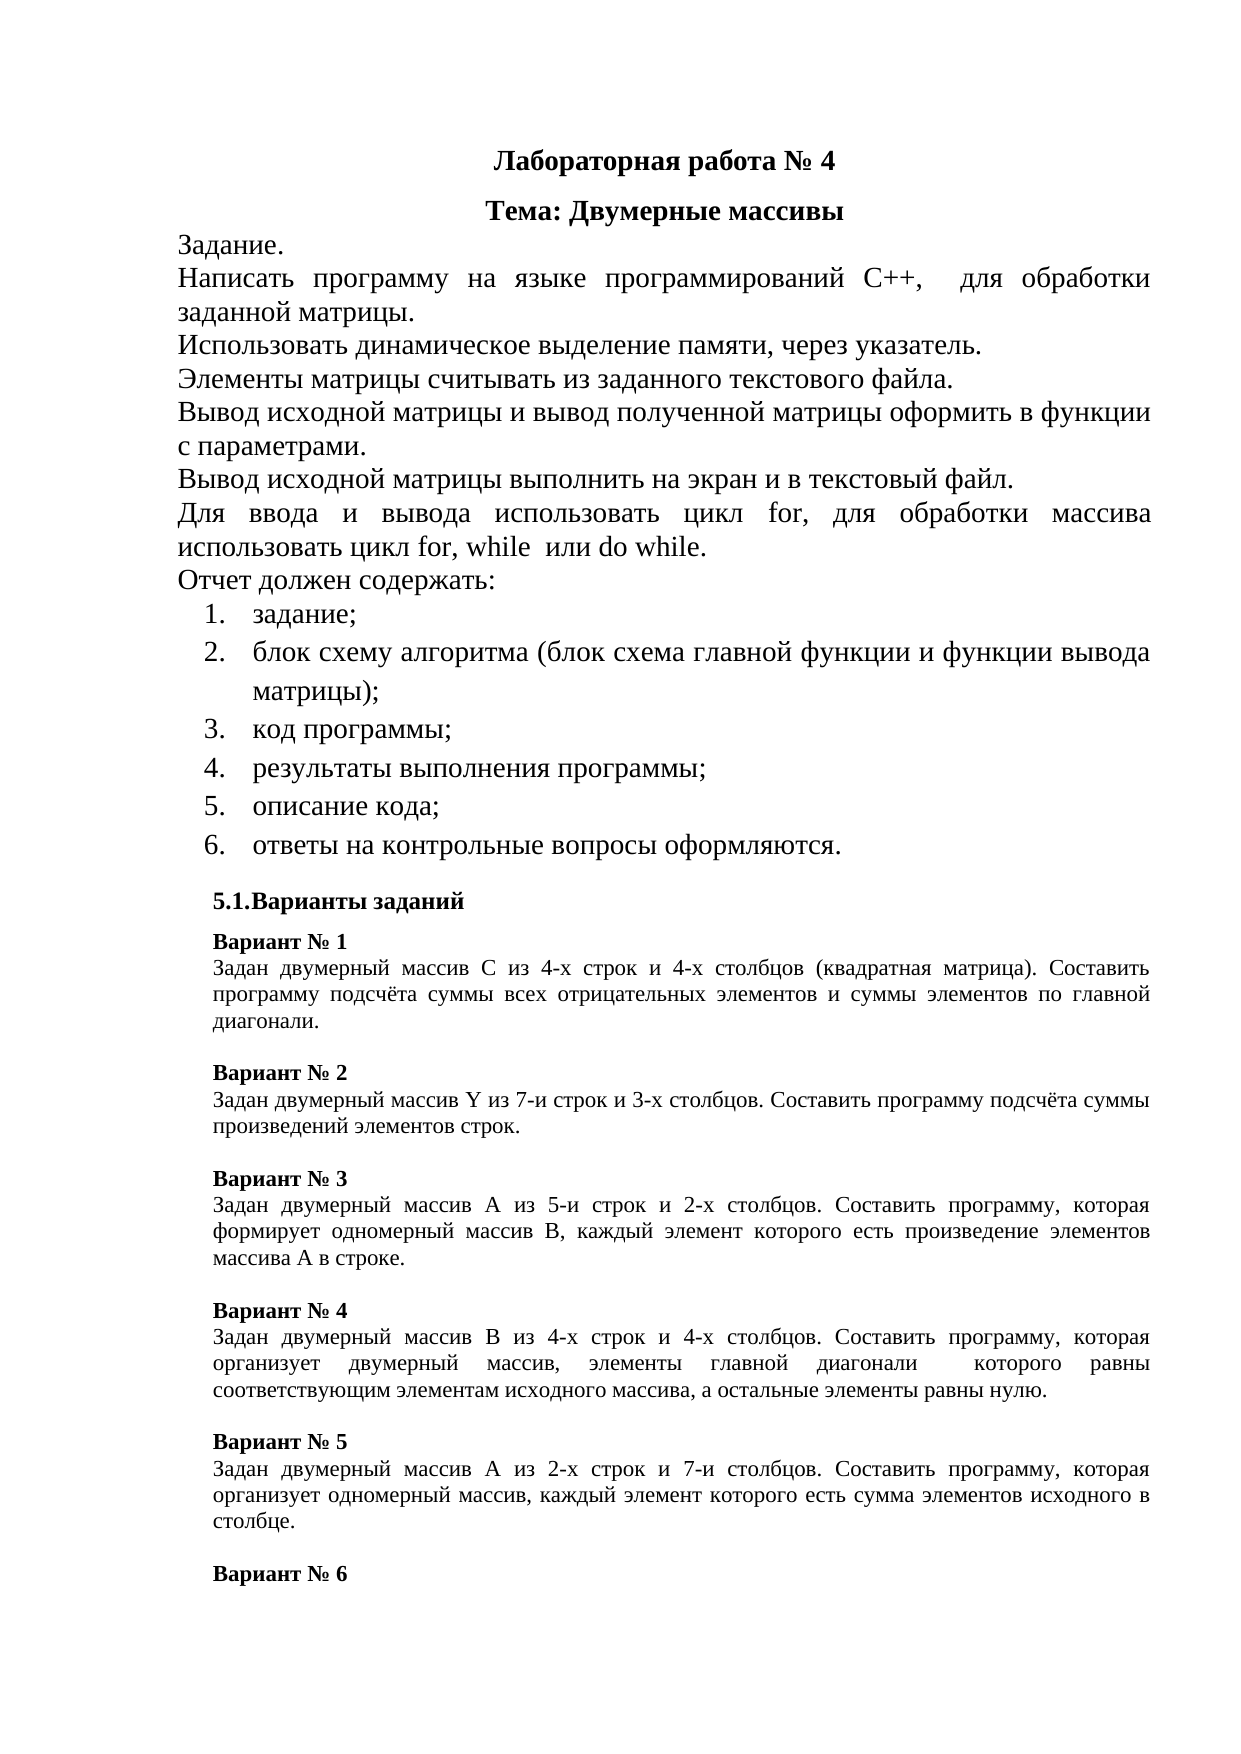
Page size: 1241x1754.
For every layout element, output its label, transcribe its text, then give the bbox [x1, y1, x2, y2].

text Использовать динамическое выделение памяти, через указатель. [177, 327, 1152, 361]
list результаты выполнения программы; [215, 750, 1152, 783]
subtitle Варианты заданий [213, 886, 1152, 915]
text Задан двумерный массив А из 5-и строк и 2-х столбцов. Составить программу, которая формирует одномерный массив В, каждый элемент которого есть произведение элементов массива А в строке. [213, 1191, 1152, 1270]
text Задан двумерный массив С из 4-х строк и 4-х столбцов (квадратная матрица). Составить программу подсчёта суммы всех отрицательных элементов и суммы элементов по главной диагонали. [213, 954, 1152, 1033]
list ответы на контрольные вопросы оформляются. [215, 827, 1152, 861]
text Написать программу на языке программирований С++, для обработки заданной матрицы. [177, 260, 1152, 327]
text Элементы матрицы считывать из заданного текстового файла. [177, 361, 1152, 394]
text Для ввода и вывода использовать цикл for, для обработки массива использовать цикл for, while или do while. [177, 495, 1152, 562]
text Вывод исходной матрицы и вывод полученной матрицы оформить в функции с параметрами. [177, 394, 1152, 462]
text Вариант № 2 [213, 1059, 1152, 1086]
text Тема: Двумерные массивы [177, 193, 1152, 227]
text Задан двумерный массив Y из 7-и строк и 3-х столбцов. Составить программу подсчёта суммы произведений элементов строк. [213, 1086, 1152, 1138]
text Вариант № 3 [213, 1165, 1152, 1191]
list описание кода; [215, 788, 1152, 822]
text Вариант № 4 [213, 1297, 1152, 1323]
text Вариант № 5 [213, 1428, 1152, 1455]
list код программы; [215, 711, 1152, 745]
text Вывод исходной матрицы выполнить на экран и в текстовый файл. [177, 462, 1152, 495]
text Вариант № 6 [213, 1560, 1152, 1587]
list блок схему алгоритма (блок схема главной функции и функции вывода матрицы); [215, 634, 1152, 706]
list задание; [215, 596, 1152, 629]
text Вариант № 1 [213, 928, 1152, 954]
subtitle Лабораторная работа № 4 [177, 143, 1152, 177]
text Задание. [177, 227, 1152, 260]
text Задан двумерный массив А из 2-х строк и 7-и столбцов. Составить программу, которая организует одномерный массив, каждый элемент которого есть сумма элементов исходного в столбце. [213, 1455, 1152, 1534]
text Задан двумерный массив В из 4-х строк и 4-х столбцов. Составить программу, которая организует двумерный массив, элементы главной диагонали которого равны соответствующим элементам исходного массива, а остальные элементы равны нулю. [213, 1323, 1152, 1402]
text Отчет должен содержать: [177, 562, 1152, 596]
